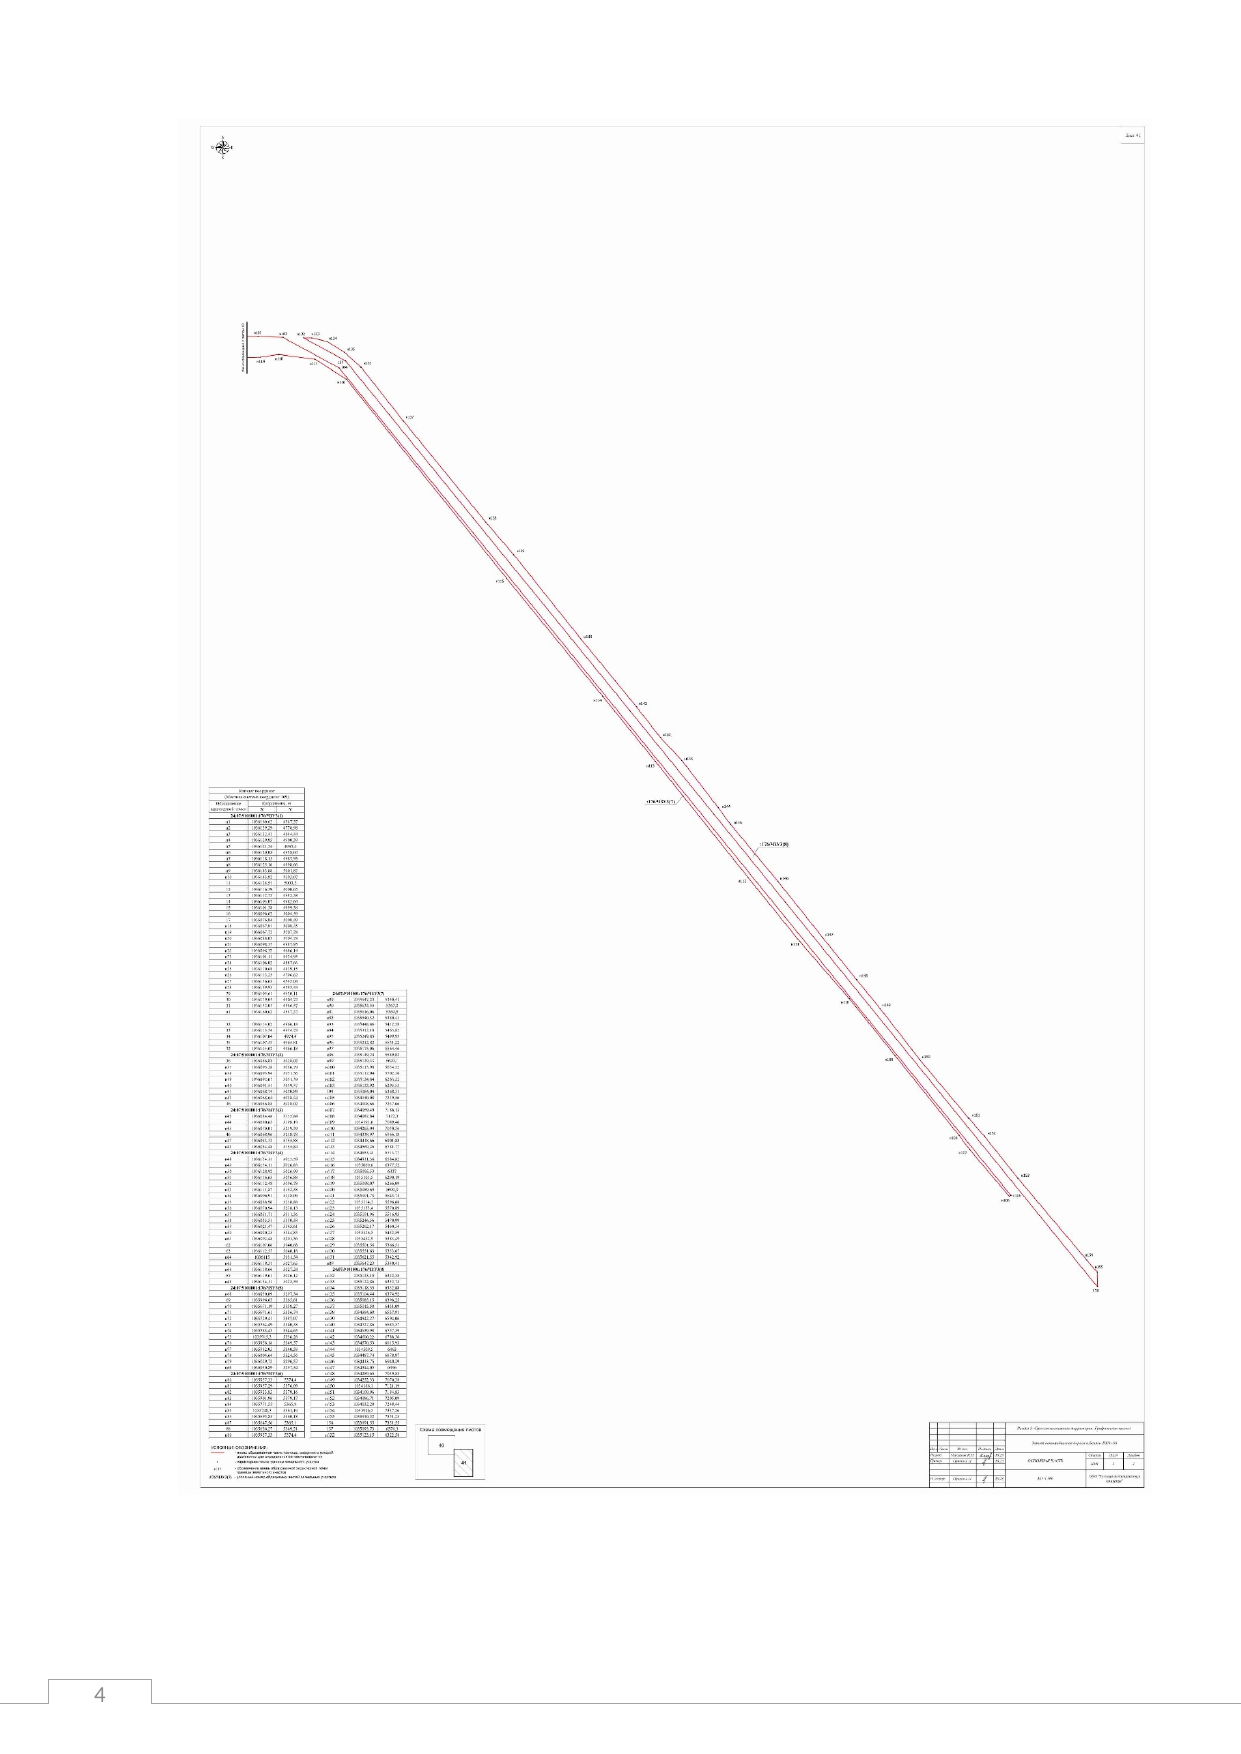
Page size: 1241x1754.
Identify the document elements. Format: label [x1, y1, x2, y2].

picture [177, 118, 1152, 1495]
